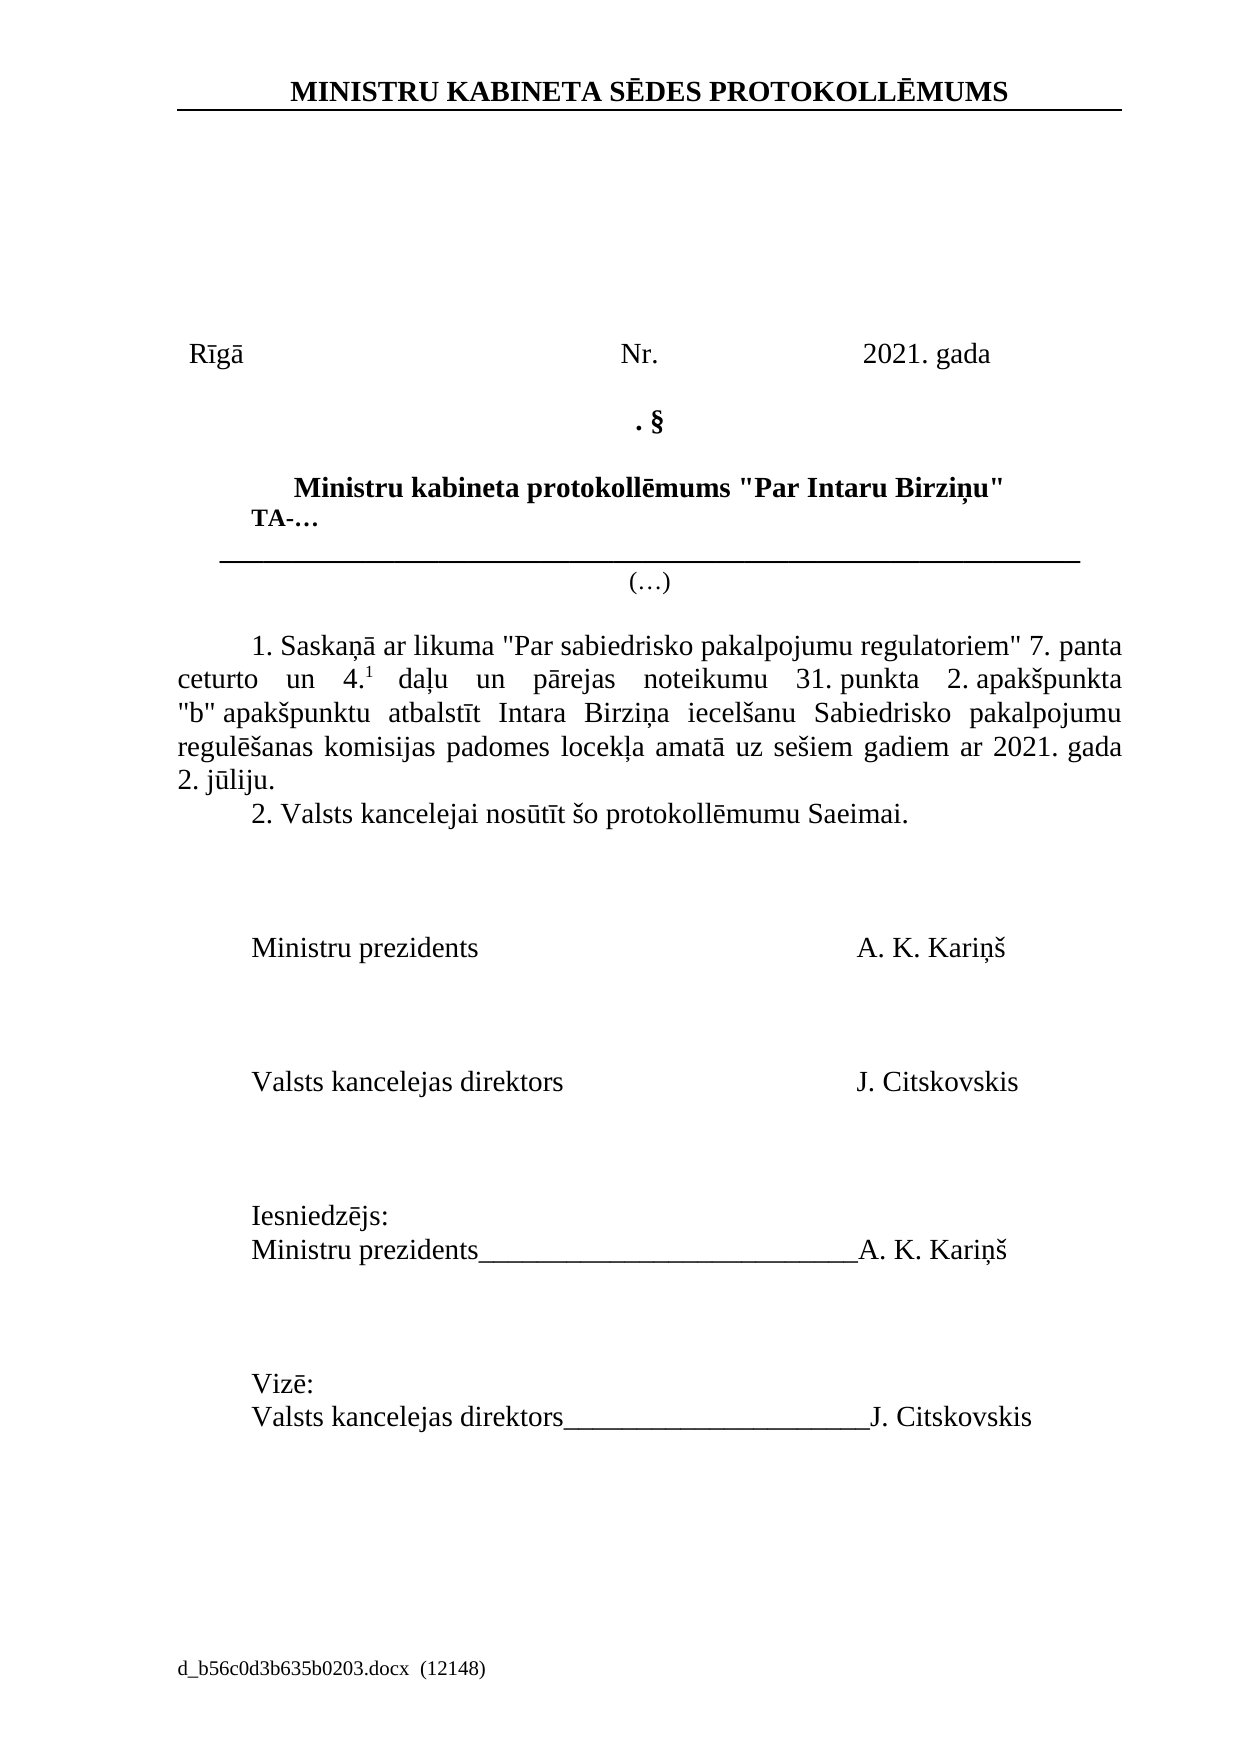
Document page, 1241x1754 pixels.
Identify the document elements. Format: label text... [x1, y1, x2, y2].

text Vizē: [177, 1366, 1122, 1399]
text . § [177, 403, 1122, 436]
table_header Rīgā [177, 336, 609, 369]
text 2. Valsts kancelejai nosūtīt šo protokollēmumu Saeimai. [177, 796, 1122, 829]
text Ministru kabineta protokollēmums "Par Intaru Birziņu" [177, 470, 1122, 503]
text Ministru prezidents A. K. Kariņš [177, 930, 1122, 963]
table_header Nr. [609, 336, 703, 369]
text Ministru prezidents__________________________A. K. Kariņš [177, 1232, 1122, 1265]
text Valsts kancelejas direktors_____________________J. Citskovskis [177, 1399, 1122, 1433]
text ___________________________________________________________ [177, 532, 1122, 566]
text 1. Saskaņā ar likuma "Par sabiedrisko pakalpojumu regulatoriem" 7. panta ceturto un 4.1 daļu un pārejas noteikumu 31. punkta 2. apakšpunkta "b" apakšpunktu atbalstīt Intara Birziņa iecelšanu Sabiedrisko pakalpojumu regulēšanas komisijas padomes locekļa amatā uz sešiem gadiem ar 2021. gada 2. jūliju. [177, 628, 1122, 796]
text TA-… [177, 503, 1122, 532]
text Valsts kancelejas direktors J. Citskovskis [177, 1064, 1122, 1098]
table_header 2021. gada [703, 336, 1151, 369]
text (…) [177, 566, 1122, 594]
text Iesniedzējs: [177, 1198, 1122, 1232]
